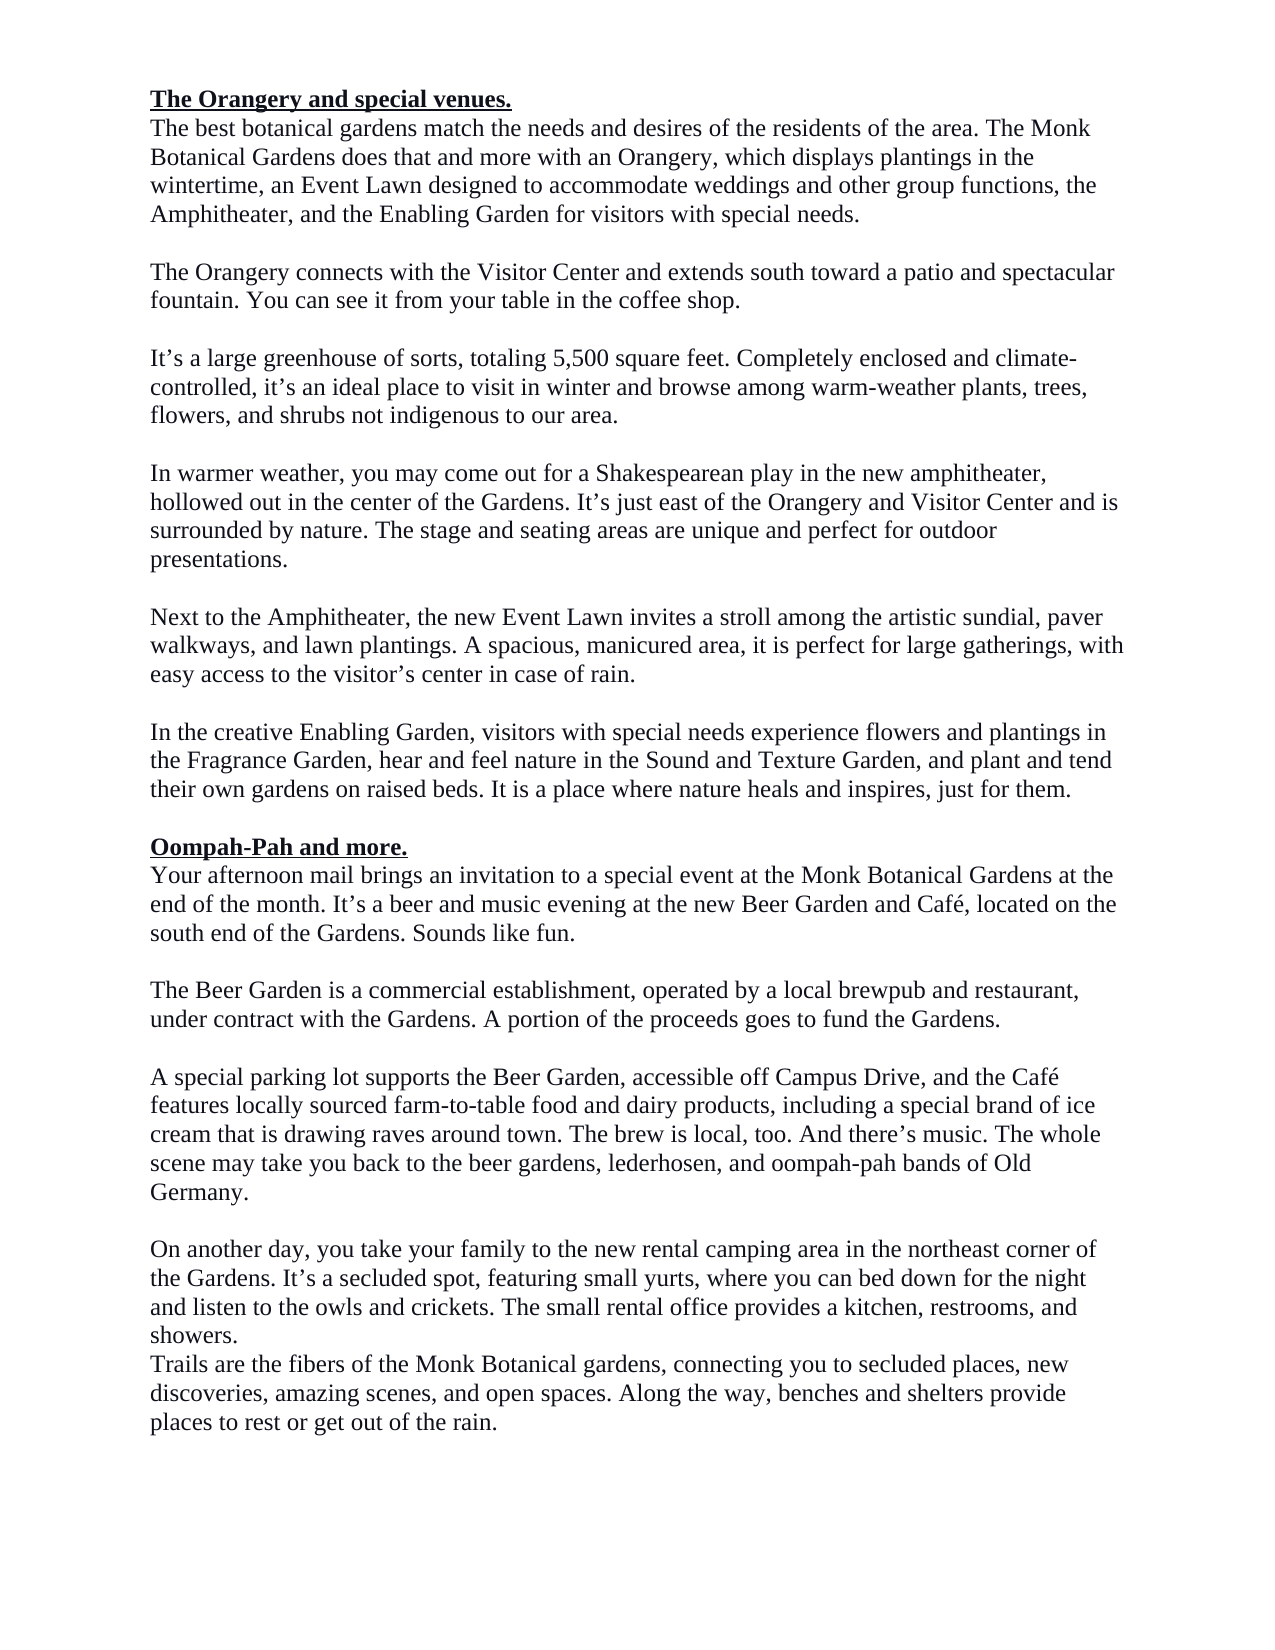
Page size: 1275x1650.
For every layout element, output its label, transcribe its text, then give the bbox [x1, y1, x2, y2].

text It’s a large greenhouse of sorts, totaling 5,500 square feet. Completely enclosed and climate-controlled, it’s an ideal place to visit in winter and browse among warm-weather plants, trees, flowers, and shrubs not indigenous to our area. [150, 343, 1125, 429]
text In warmer weather, you may come out for a Shakespearean play in the new amphitheater, hollowed out in the center of the Gardens. It’s just east of the Orangery and Visitor Center and is surrounded by nature. The stage and seating areas are unique and perfect for outdoor presentations. [150, 458, 1125, 573]
text In the creative Enabling Garden, visitors with special needs experience flowers and plantings in the Fragrance Garden, hear and feel nature in the Sound and Texture Garden, and plant and tend their own gardens on raised beds. It is a place where nature heals and inspires, just for them. [150, 717, 1125, 803]
text The Beer Garden is a commercial establishment, operated by a local brewpub and restaurant, under contract with the Gardens. A portion of the proceeds goes to fund the Gardens. [150, 976, 1125, 1033]
text Trails are the fibers of the Monk Botanical gardens, connecting you to secluded places, new discoveries, amazing scenes, and open spaces. Along the way, benches and shelters provide places to rest or get out of the rain. [150, 1349, 1125, 1436]
text On another day, you take your family to the new rental camping area in the northeast corner of the Gardens. It’s a secluded spot, featuring small yurts, where you can bed down for the night and listen to the owls and crickets. The small rental office provides a kitchen, restrooms, and showers. [150, 1234, 1125, 1349]
text Next to the Amphitheater, the new Event Lawn invites a stroll among the artistic sundial, paver walkways, and lawn plantings. A spacious, manicured area, it is perfect for large gatherings, with easy access to the visitor’s center in case of rain. [150, 602, 1125, 688]
text The Orangery and special venues. [150, 84, 1125, 113]
text A special parking lot supports the Beer Garden, accessible off Campus Drive, and the Café features locally sourced farm-to-table food and dairy products, including a special brand of ice cream that is drawing raves around town. The brew is local, too. And there’s music. The whole scene may take you back to the beer gardens, lederhosen, and oompah-pah bands of Old Germany. [150, 1062, 1125, 1206]
text The best botanical gardens match the needs and desires of the residents of the area. The Monk Botanical Gardens does that and more with an Orangery, which displays plantings in the wintertime, an Event Lawn designed to accommodate weddings and other group functions, the Amphitheater, and the Enabling Garden for visitors with special needs. [150, 113, 1125, 228]
text Oompah-Pah and more. [150, 832, 1125, 861]
text Your afternoon mail brings an invitation to a special event at the Monk Botanical Gardens at the end of the month. It’s a beer and music evening at the new Beer Garden and Café, located on the south end of the Gardens. Sounds like fun. [150, 861, 1125, 947]
text The Orangery connects with the Visitor Center and extends south toward a patio and spectacular fountain. You can see it from your table in the coffee shop. [150, 257, 1125, 314]
